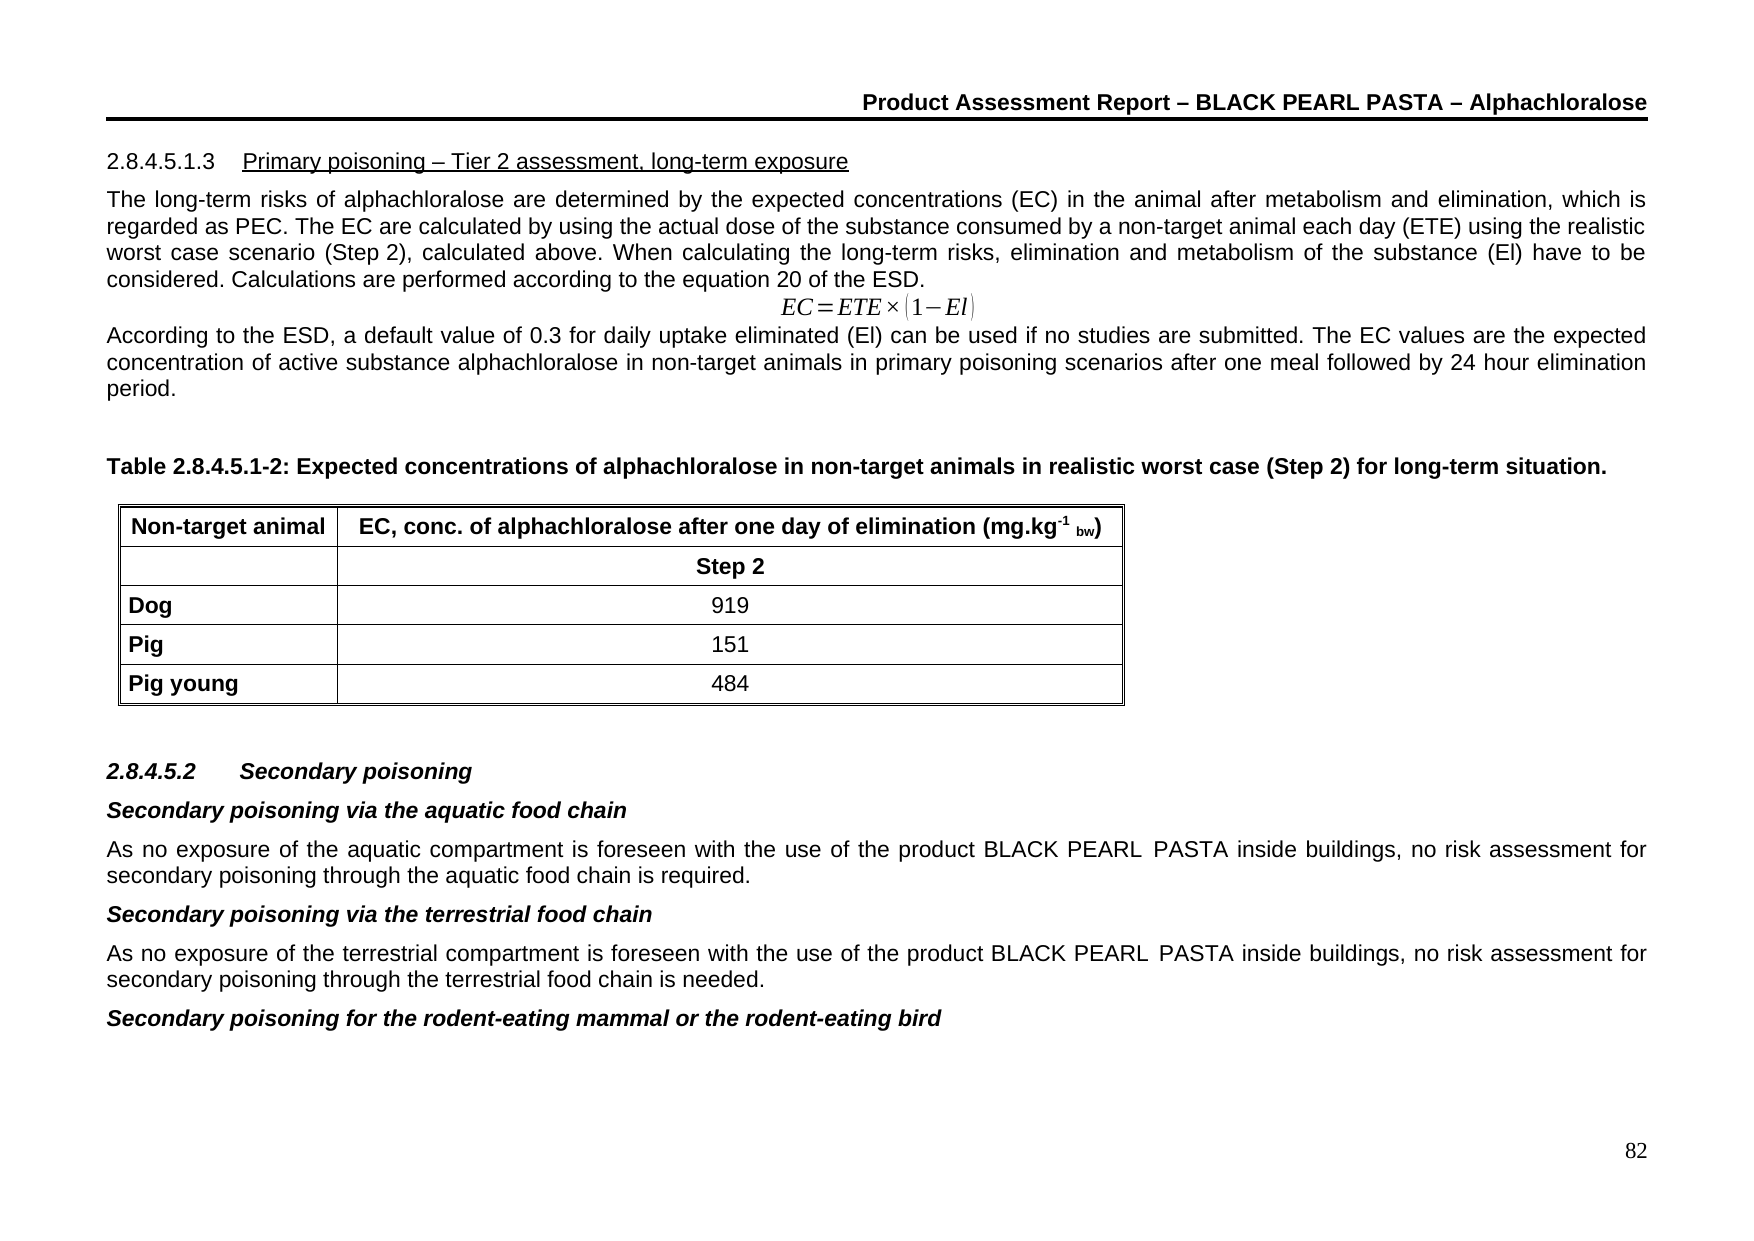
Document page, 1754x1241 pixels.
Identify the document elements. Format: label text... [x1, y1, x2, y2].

text Secondary poisoning via the terrestrial food chain [106, 901, 1648, 927]
subtitle Secondary poisoning [106, 758, 1648, 784]
table_cell Pig young [121, 665, 337, 703]
table_cell 151 [338, 625, 1122, 663]
table_cell Dog [121, 586, 337, 624]
table_cell Step 2 [338, 547, 1122, 585]
text As no exposure of the aquatic compartment is foreseen with the use of the product BLACK PEARL PASTA inside buildings, no risk assessment for secondary poisoning through the aquatic food chain is required. [106, 836, 1648, 888]
text As no exposure of the terrestrial compartment is foreseen with the use of the product BLACK PEARL PASTA inside buildings, no risk assessment for secondary poisoning through the terrestrial food chain is needed. [106, 940, 1648, 992]
table_cell 919 [338, 586, 1122, 624]
subtitle Primary poisoning – Tier 2 assessment, long-term exposure [106, 147, 1648, 174]
text Secondary poisoning for the rodent-eating mammal or the rodent-eating bird [106, 1005, 1648, 1031]
table_cell Pig [121, 625, 337, 663]
text The long-term risks of alphachloralose are determined by the expected concentrations (EC) in the animal after metabolism and elimination, which is regarded as PEC. The EC are calculated by using the actual dose of the substance consumed by a non-target animal each day (ETE) using the realistic worst case scenario (Step 2), calculated above. When calculating the long-term risks, elimination and metabolism of the substance (El) have to be considered. Calculations are performed according to the equation 20 of the ESD. [106, 186, 1648, 292]
text Table 2.8.4.5.1-2: Expected concentrations of alphachloralose in non-target animals in realistic worst case (Step 2) for long-term situation. [106, 453, 1648, 479]
table_header Non-target animal [121, 508, 337, 546]
text Secondary poisoning via the aquatic food chain [106, 797, 1648, 823]
table_cell [121, 547, 337, 585]
table_cell 484 [338, 665, 1122, 703]
table_header EC, conc. of alphachloralose after one day of elimination (mg.kg-1 bw) [338, 508, 1122, 546]
text According to the ESD, a default value of 0.3 for daily uptake eliminated (El) can be used if no studies are submitted. The EC values are the expected concentration of active substance alphachloralose in non-target animals in primary poisoning scenarios after one meal followed by 24 hour elimination period. [106, 322, 1648, 402]
